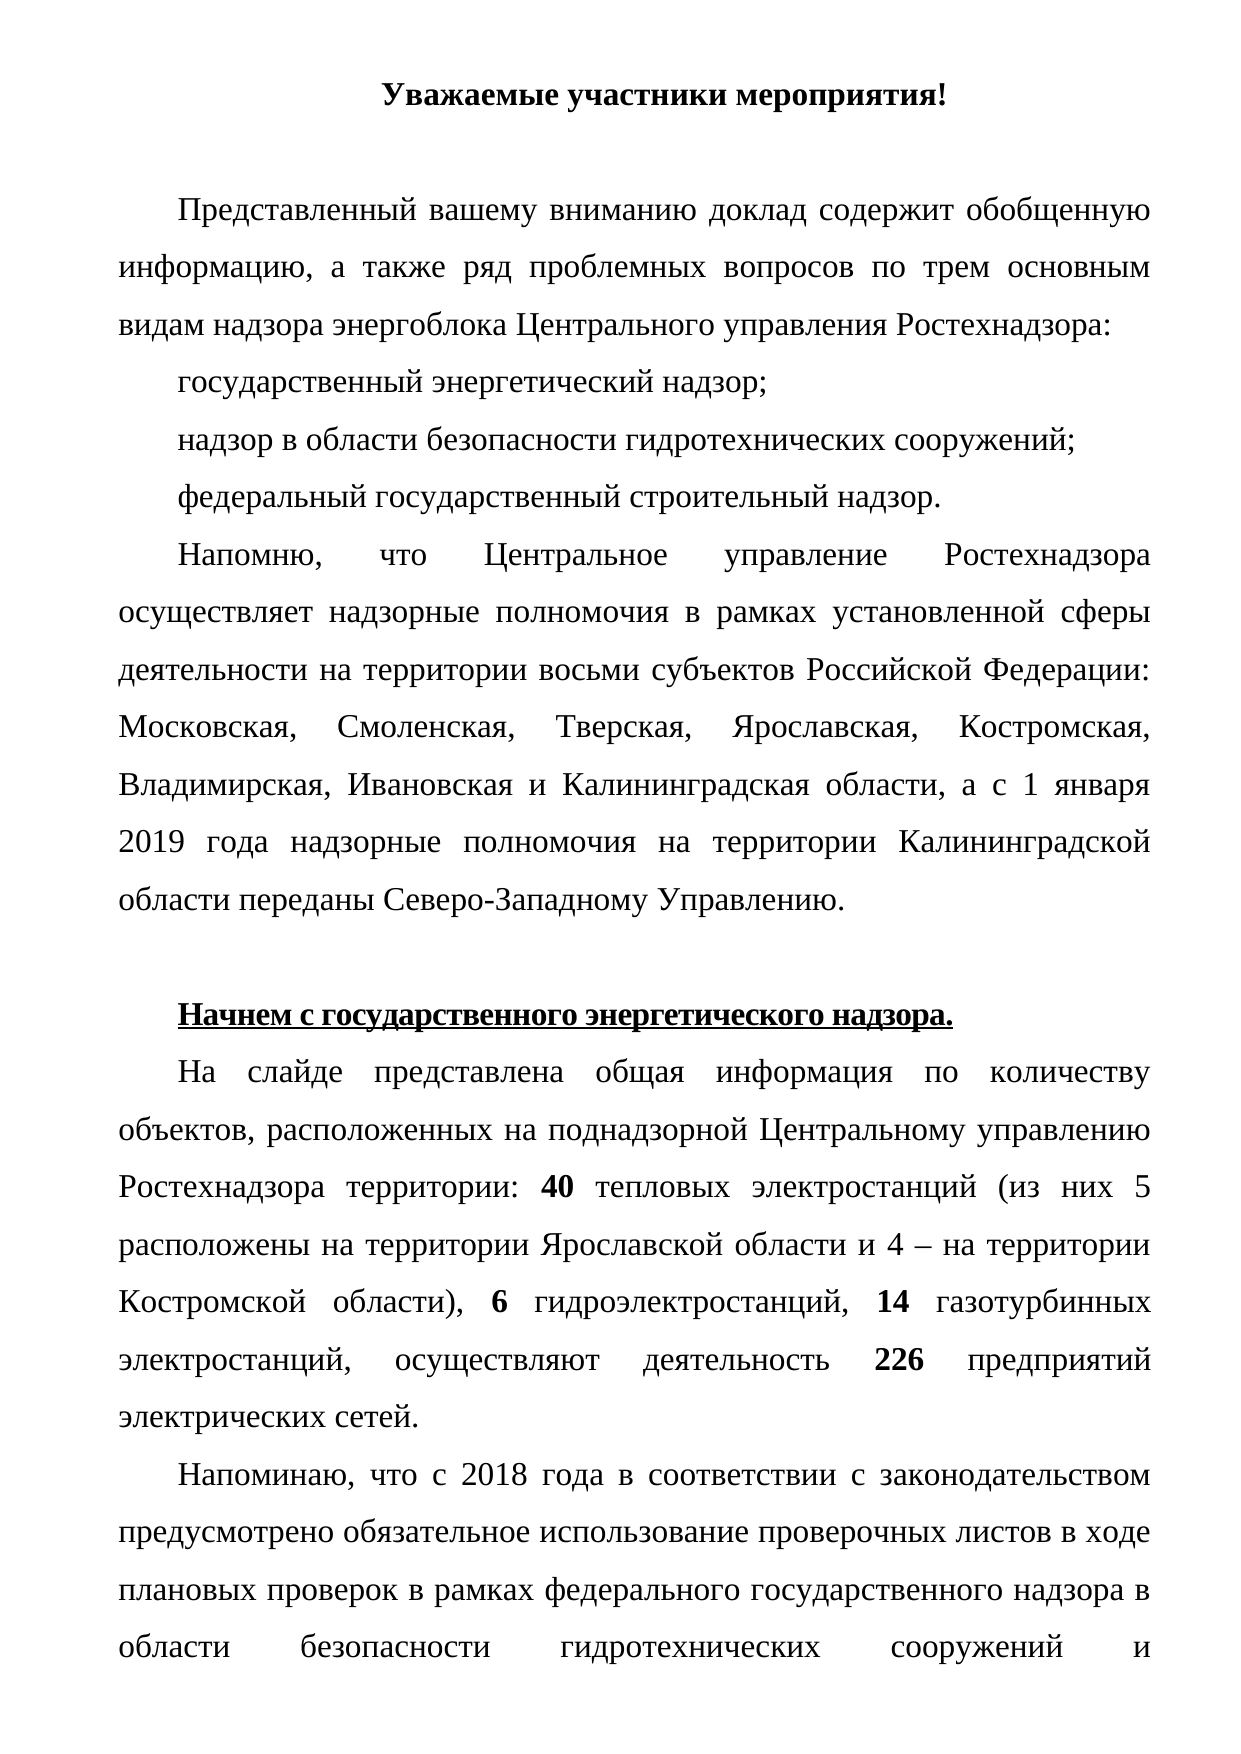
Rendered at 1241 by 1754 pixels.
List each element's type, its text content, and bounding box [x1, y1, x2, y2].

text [118, 1454, 1152, 1665]
text На слайде представлена общая информация по количеству объектов, расположенных на поднадзорной Центральному управлению Ростехнадзора территории: 40 тепловых электростанций (из них 5 расположены на территории Ярославской области и 4 – на территории Костромской области), 6 гидроэлектростанций, 14 газотурбинных электростанций, осуществляют деятельность 226 предприятий электрических сетей. [118, 1051, 1152, 1435]
text федеральный государственный строительный надзор. [118, 476, 1152, 515]
text государственный энергетический надзор; [118, 361, 1152, 400]
text Уважаемые участники мероприятия! [118, 74, 1152, 112]
text надзор в области безопасности гидротехнических сооружений; [118, 419, 1152, 457]
text Представленный вашему вниманию доклад содержит обобщенную информацию, а также ряд проблемных вопросов по трем основным видам надзора энергоблока Центрального управления Ростехнадзора: [118, 189, 1152, 342]
text Напомню, что Центральное управление Ростехнадзора осуществляет надзорные полномочия в рамках установленной сферы деятельности на территории восьми субъектов Российской Федерации: Московская, Смоленская, Тверская, Ярославская, Костромская, Владимирская, Ивановская и Калининградская области, а с 1 января 2019 года надзорные полномочия на территории Калининградской области переданы Северо-Западному Управлению. [118, 534, 1152, 917]
text Начнем с государственного энергетического надзора. [118, 994, 1152, 1032]
